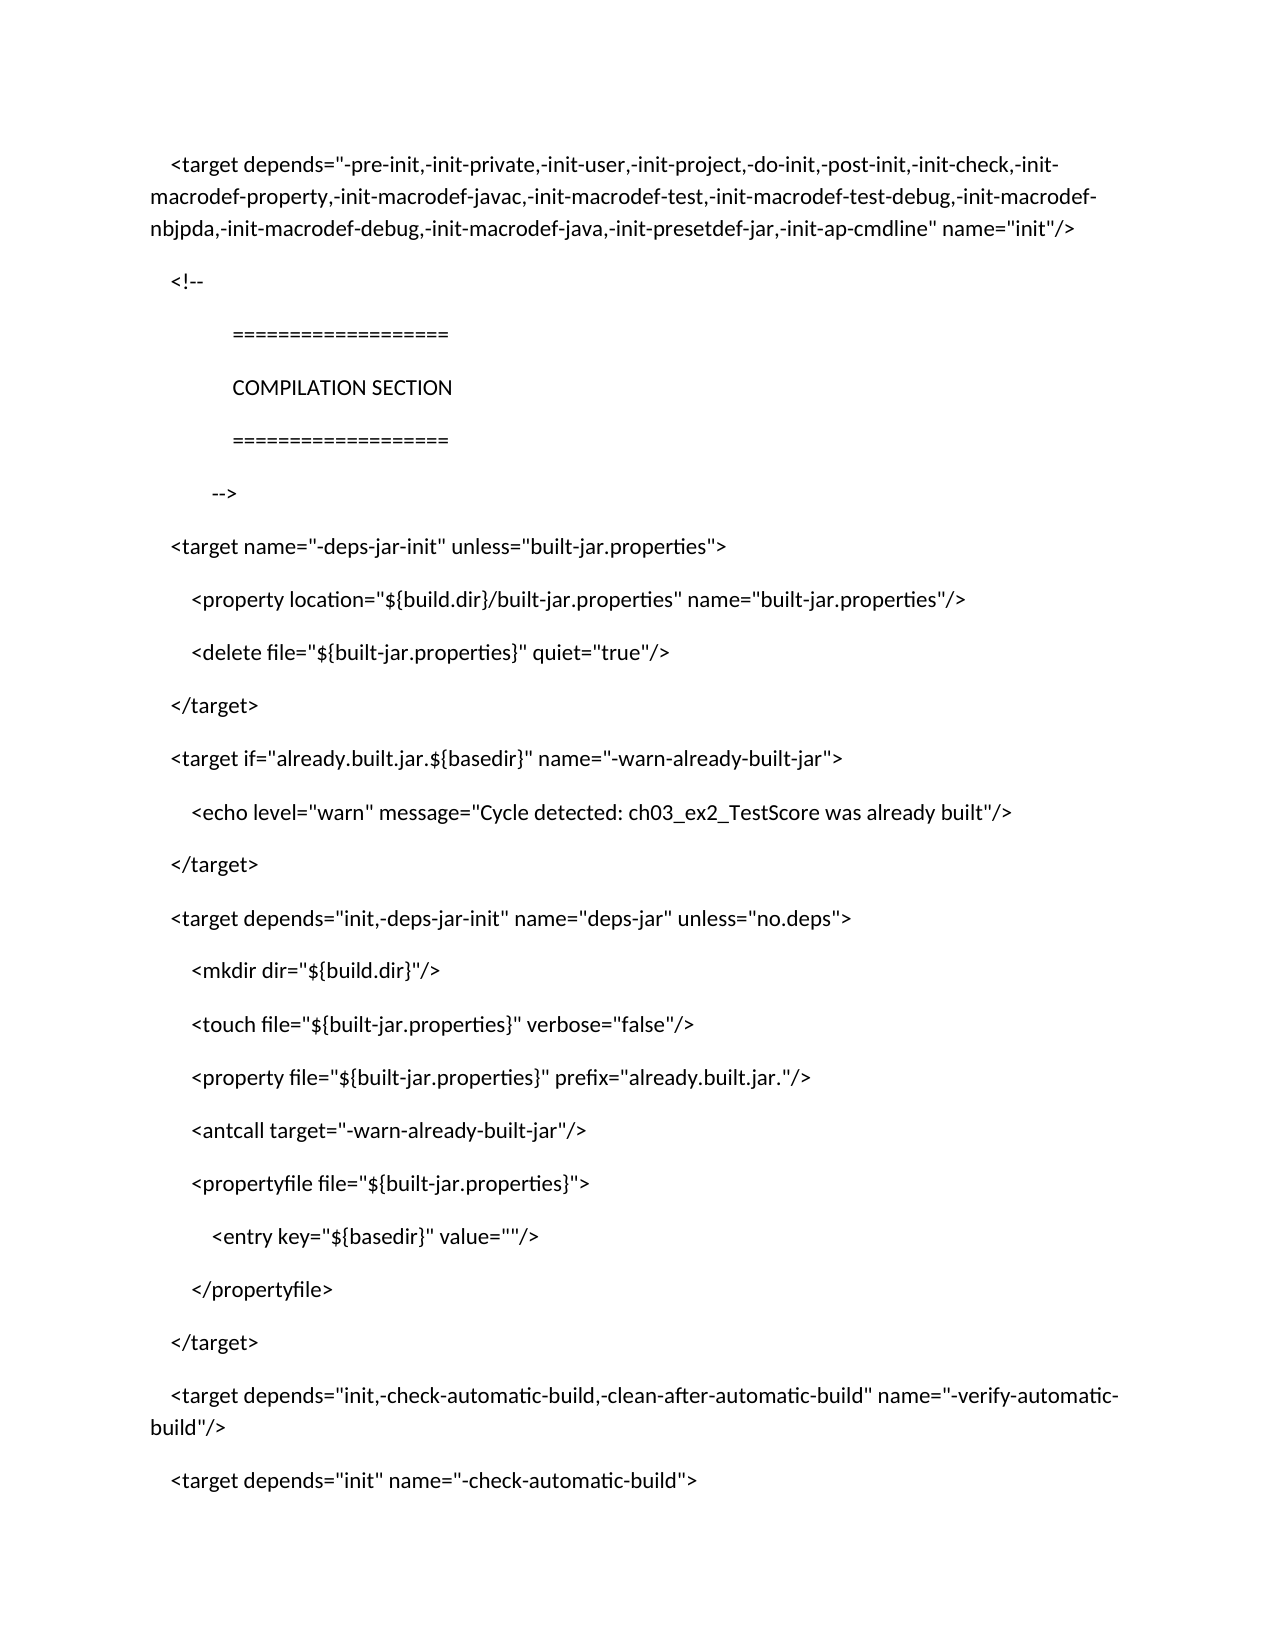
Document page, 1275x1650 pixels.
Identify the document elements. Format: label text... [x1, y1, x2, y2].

text --> [150, 479, 1125, 507]
text =================== [150, 426, 1125, 454]
text </target> [150, 1328, 1125, 1356]
text =================== [150, 320, 1125, 348]
text <target depends="init,-deps-jar-init" name="deps-jar" unless="no.deps"> [150, 904, 1125, 932]
text </target> [150, 692, 1125, 719]
text <!-- [150, 267, 1125, 295]
text </target> [150, 851, 1125, 879]
text <target if="already.built.jar.${basedir}" name="-warn-already-built-jar"> [150, 744, 1125, 773]
text <target name="-deps-jar-init" unless="built-jar.properties"> [150, 532, 1125, 561]
text <delete file="${built-jar.properties}" quiet="true"/> [150, 638, 1125, 667]
text <propertyfile file="${built-jar.properties}"> [150, 1169, 1125, 1197]
text <mkdir dir="${build.dir}"/> [150, 957, 1125, 985]
text <property file="${built-jar.properties}" prefix="already.built.jar."/> [150, 1063, 1125, 1091]
text COMPILATION SECTION [150, 373, 1125, 401]
text <touch file="${built-jar.properties}" verbose="false"/> [150, 1010, 1125, 1038]
text </propertyfile> [150, 1275, 1125, 1303]
text <target depends="-pre-init,-init-private,-init-user,-init-project,-do-init,-post-init,-init-check,-init-macrodef-property,-init-macrodef-javac,-init-macrodef-test,-init-macrodef-test-debug,-init-macrodef-nbjpda,-init-macrodef-debug,-init-macrodef-java,-init-presetdef-jar,-init-ap-cmdline" name="init"/> [150, 150, 1125, 242]
text <property location="${build.dir}/built-jar.properties" name="built-jar.properties"/> [150, 586, 1125, 613]
text <echo level="warn" message="Cycle detected: ch03_ex2_TestScore was already built"/> [150, 798, 1125, 826]
text <target depends="init" name="-check-automatic-build"> [150, 1466, 1125, 1494]
text <target depends="init,-check-automatic-build,-clean-after-automatic-build" name="-verify-automatic-build"/> [150, 1381, 1125, 1441]
text <entry key="${basedir}" value=""/> [150, 1222, 1125, 1250]
text <antcall target="-warn-already-built-jar"/> [150, 1116, 1125, 1144]
